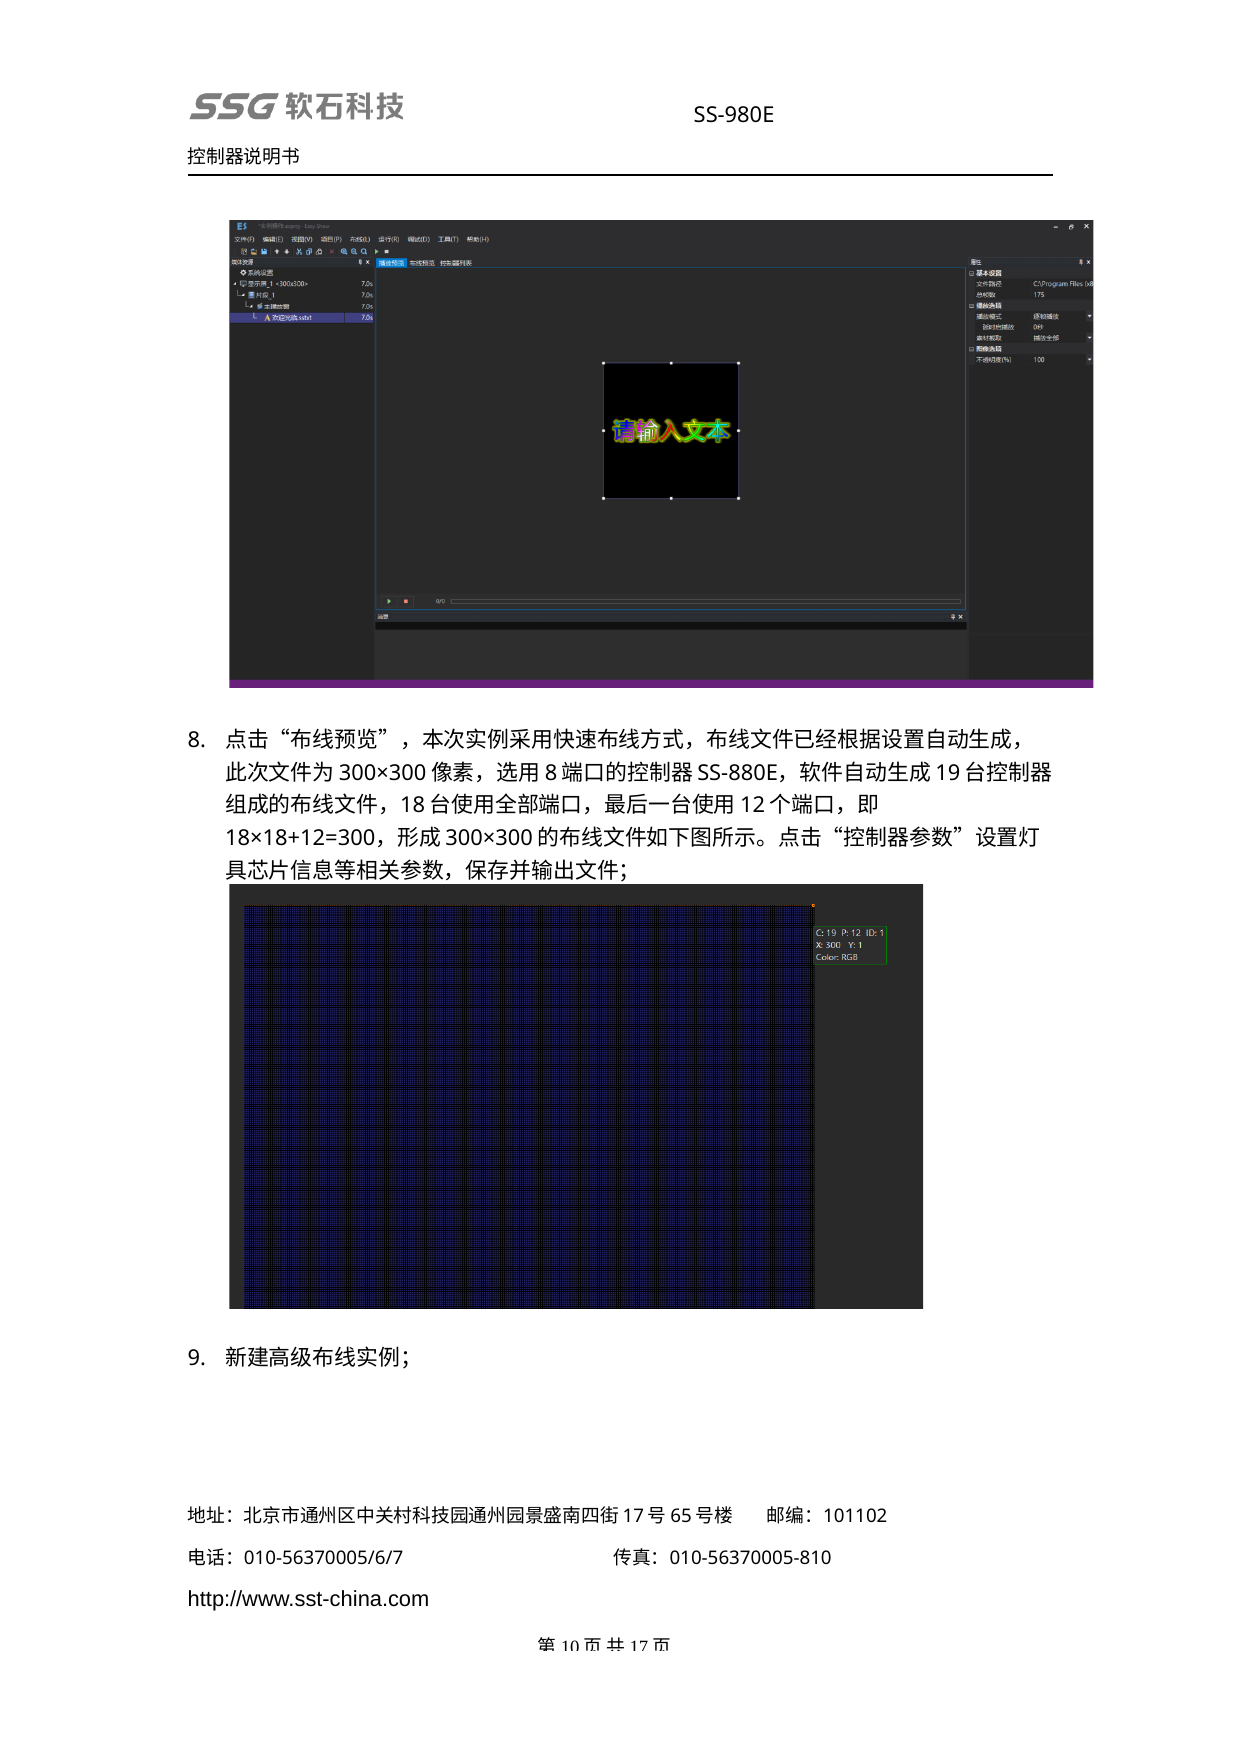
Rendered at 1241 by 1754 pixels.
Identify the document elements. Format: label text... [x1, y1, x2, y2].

list 点击“布线预览”，本次实例采用快速布线方式，布线文件已经根据设置自动生成，此次文件为300×300像素，选用8端口的控制器SS-880E，软件自动生成19台控制器组成的布线文件，18台使用全部端口，最后一台使用12个端口，即18×18+12=300，形成300×300的布线文件如下图所示。点击“控制器参数”设置灯具芯片信息等相关参数，保存并输出文件； [187, 722, 1053, 885]
list 新建高级布线实例； [187, 1340, 1053, 1372]
picture [229, 220, 1094, 688]
picture [187, 90, 410, 122]
picture [229, 884, 924, 1309]
